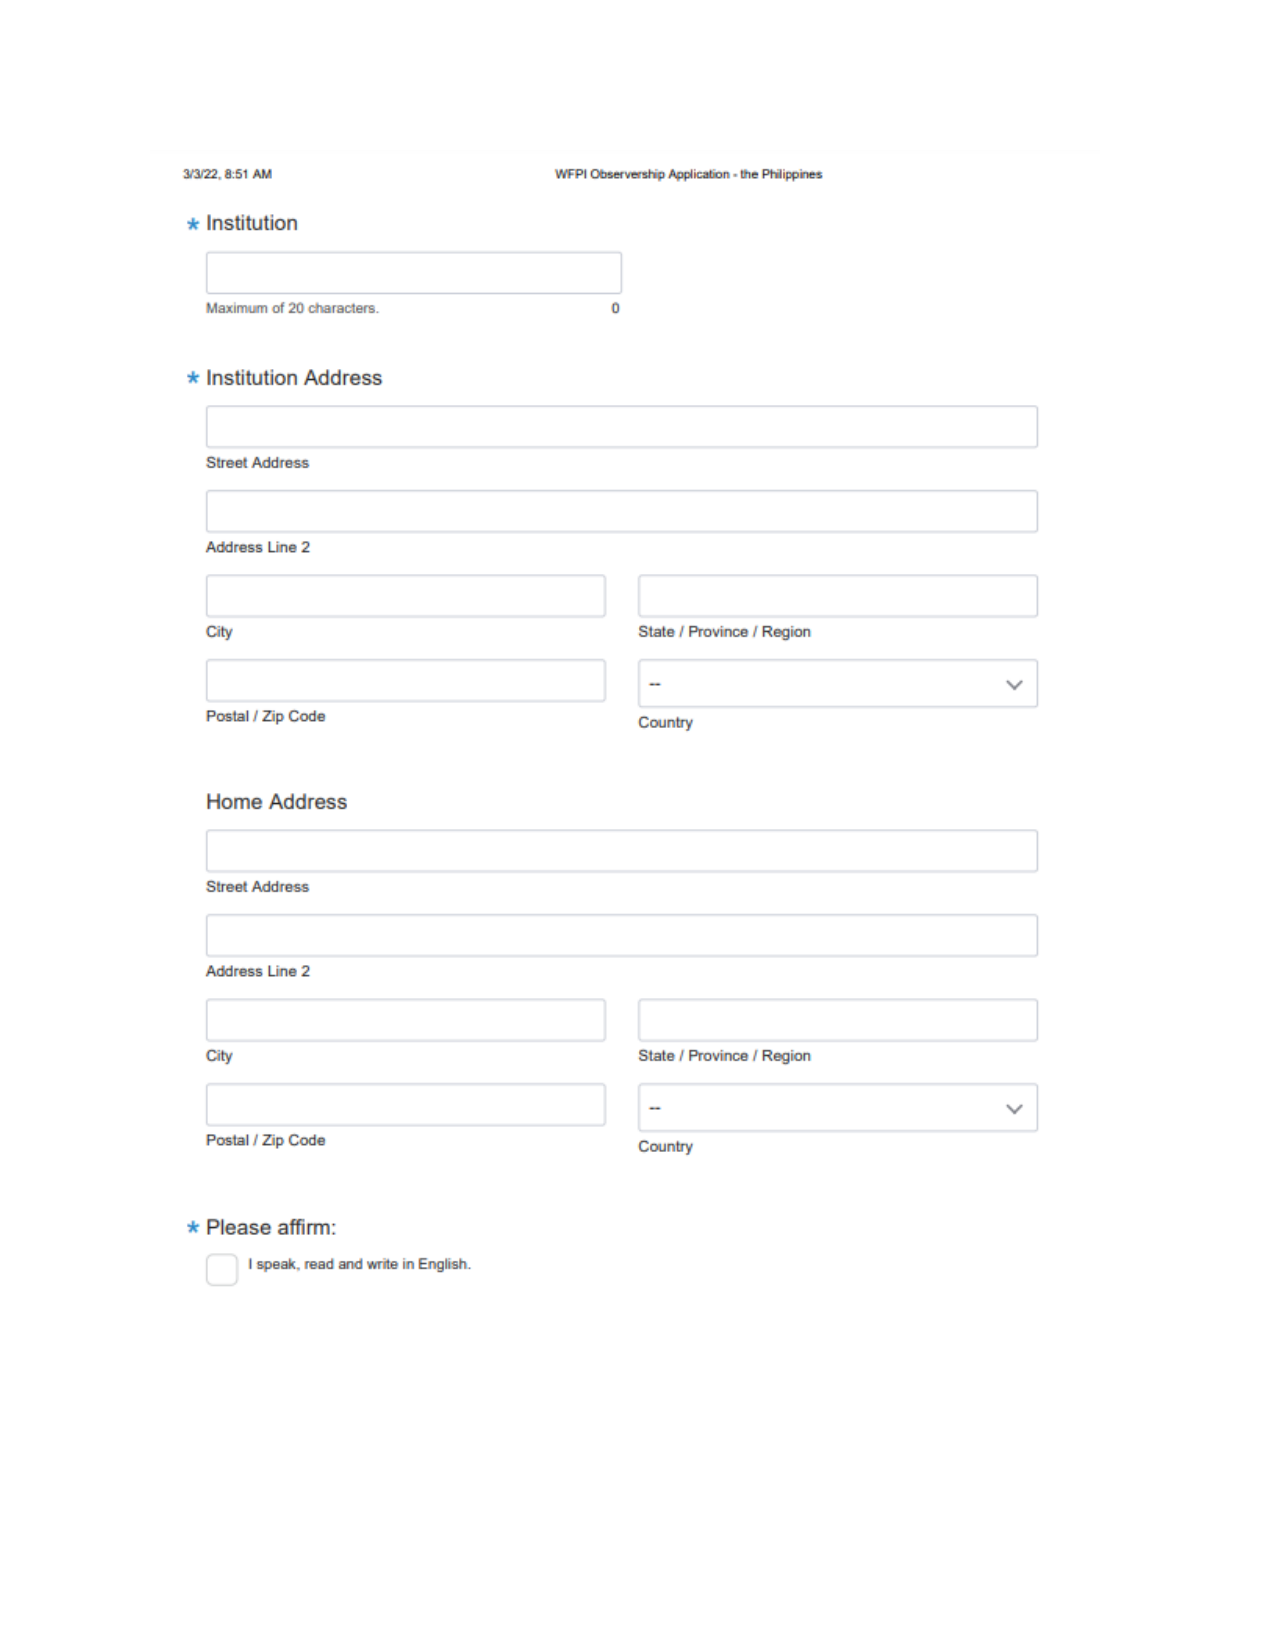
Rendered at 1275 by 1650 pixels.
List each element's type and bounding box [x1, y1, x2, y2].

picture [150, 150, 1100, 1335]
